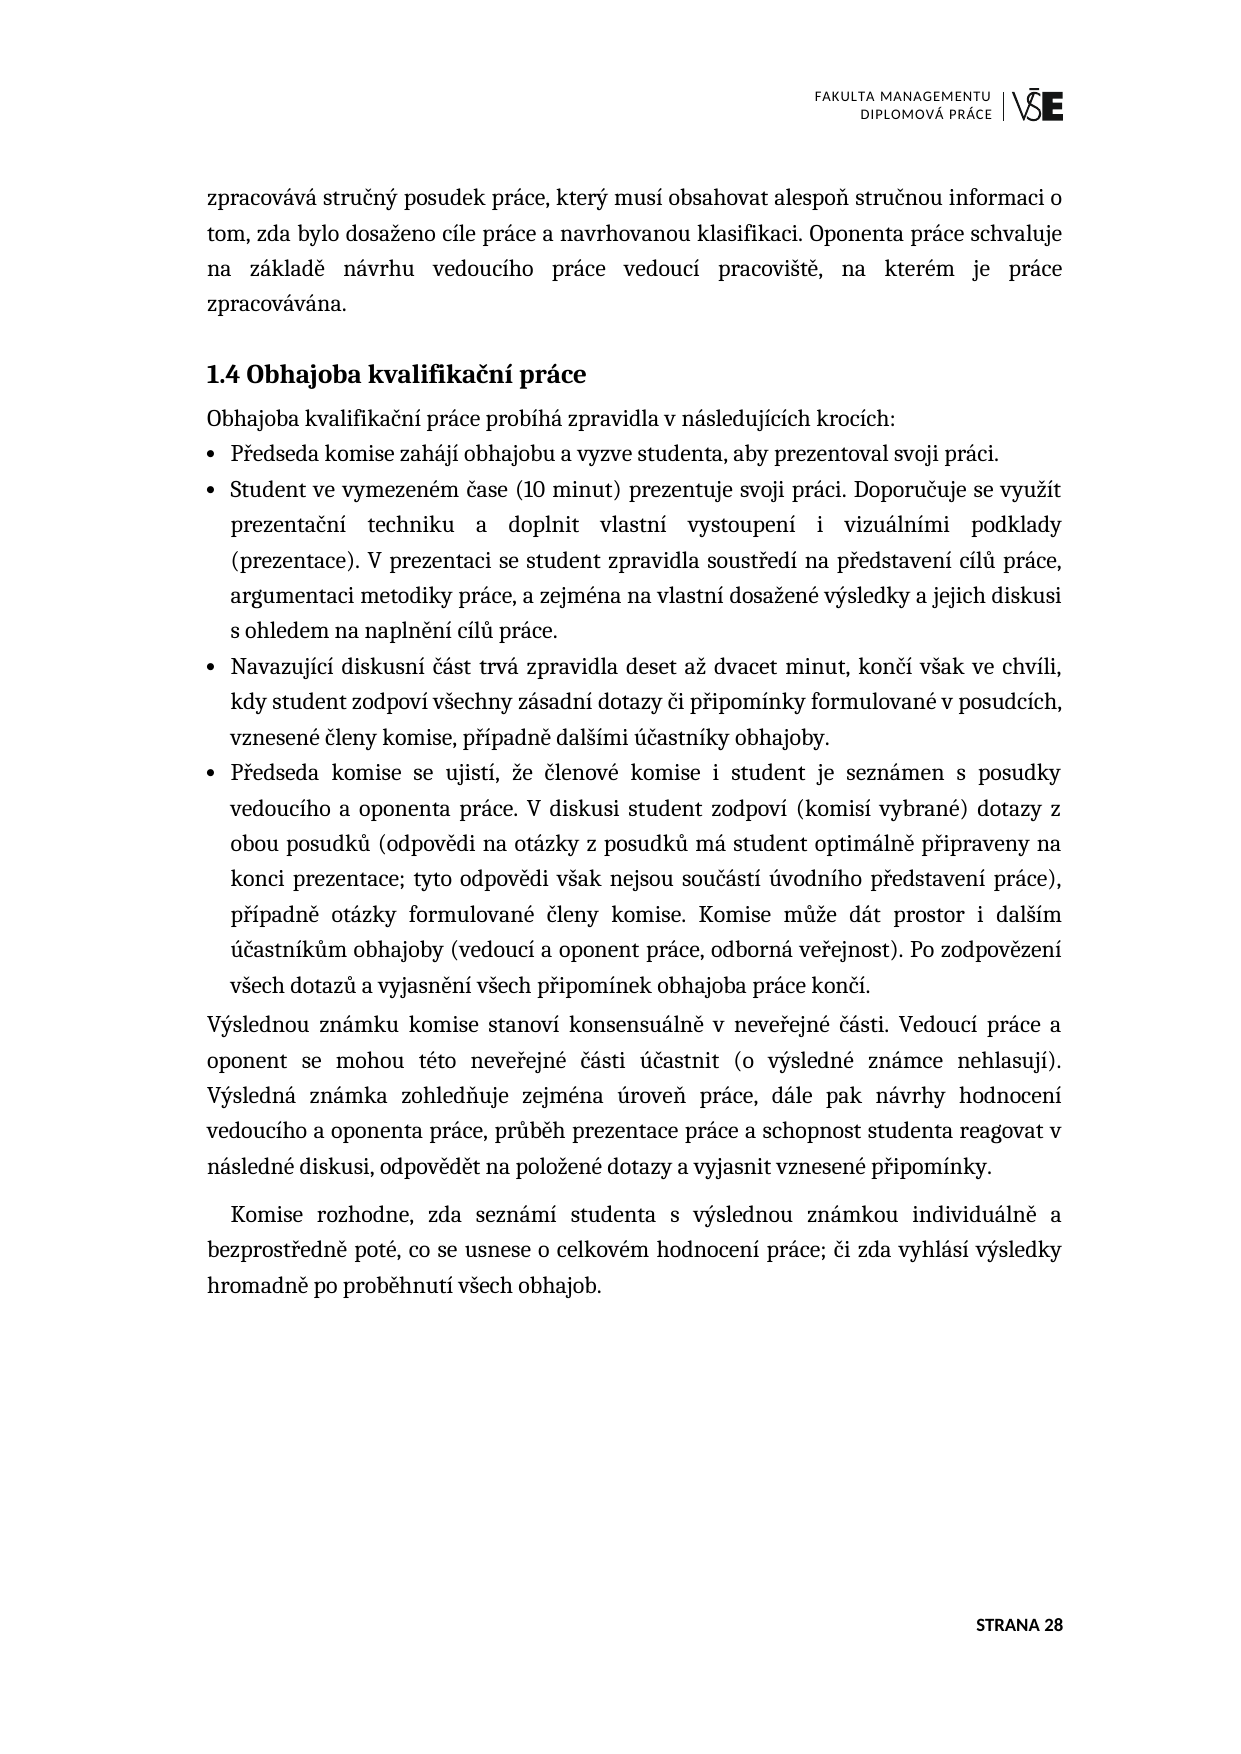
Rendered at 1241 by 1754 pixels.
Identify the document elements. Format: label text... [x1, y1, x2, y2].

text Předseda komise zahájí obhajobu a vyzve studenta, aby prezentoval svoji práci. [207, 433, 1063, 469]
text Obhajoba kvalifikační práce probíhá zpravidla v následujících krocích: [207, 398, 1063, 433]
text Komise rozhodne, zda seznámí studenta s výslednou známkou individuálně a bezprostředně poté, co se usnese o celkovém hodnocení práce; či zda vyhlásí výsledky hromadně po proběhnutí všech obhajob. [207, 1194, 1063, 1300]
text Výslednou známku komise stanoví konsensuálně v neveřejné části. Vedoucí práce a oponent se mohou této neveřejné části účastnit (o výsledné známce nehlasují). Výsledná známka zohledňuje zejména úroveň práce, dále pak návrhy hodnocení vedoucího a oponenta práce, průběh prezentace práce a schopnost studenta reagovat v následné diskusi, odpovědět na položené dotazy a vyjasnit vznesené připomínky. [207, 1004, 1063, 1181]
text Předseda komise se ujistí, že členové komise i student je seznámen s posudky vedoucího a oponenta práce. V diskusi student zodpoví (komisí vybrané) dotazy z obou posudků (odpovědi na otázky z posudků má student optimálně připraveny na konci prezentace; tyto odpovědi však nejsou součástí úvodního představení práce), případně otázky formulované členy komise. Komise může dát prostor i dalším účastníkům obhajoby (vedoucí a oponent práce, odborná veřejnost). Po zodpovězení všech dotazů a vyjasnění všech připomínek obhajoba práce končí. [207, 752, 1063, 1000]
text Navazující diskusní část trvá zpravidla deset až dvacet minut, končí však ve chvíli, kdy student zodpoví všechny zásadní dotazy či připomínky formulované v posudcích, vznesené členy komise, případně dalšími účastníky obhajoby. [207, 646, 1063, 752]
text Student ve vymezeném čase (10 minut) prezentuje svoji práci. Doporučuje se využít prezentační techniku a doplnit vlastní vystoupení i vizuálními podklady (prezentace). V prezentaci se student zpravidla soustředí na představení cílů práce, argumentaci metodiky práce, a zejména na vlastní dosažené výsledky a jejich diskusi s ohledem na naplnění cílů práce. [207, 469, 1063, 646]
text Obhajoba kvalifikační práce [207, 344, 1063, 394]
